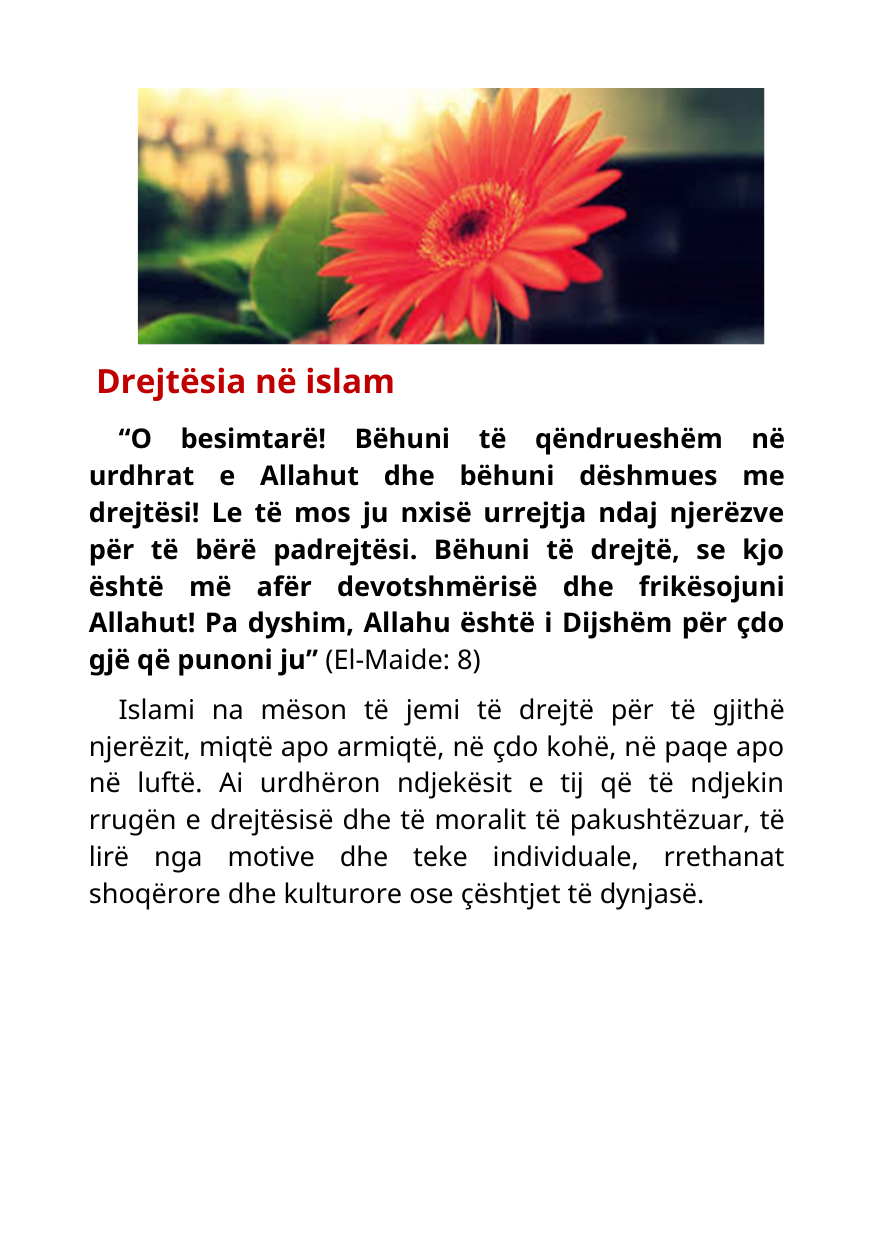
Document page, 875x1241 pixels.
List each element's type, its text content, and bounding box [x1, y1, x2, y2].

text Islami na mëson të jemi të drejtë për të gjithë njerëzit, miqtë apo armiqtë, në çdo kohë, në paqe apo në luftë. Ai urdhëron ndjekësit e tij që të ndjekin rrugën e drejtësisë dhe të moralit të pakushtëzuar, të lirë nga motive dhe teke individuale, rrethanat shoqërore dhe kulturore ose çështjet të dynjasë. [89, 690, 785, 911]
picture [137, 88, 766, 346]
text Drejtësia në islam [89, 358, 785, 403]
text “O besimtarë! Bëhuni të qëndrueshëm në urdhrat e Allahut dhe bëhuni dëshmues me drejtësi! Le të mos ju nxisë urrejtja ndaj njerëzve për të bërë padrejtësi. Bëhuni të drejtë, se kjo është më afër devotshmërisë dhe frikësojuni Allahut! Pa dyshim, Allahu është i Dijshëm për çdo gjë që punoni ju” (El-Maide: 8) [89, 419, 785, 678]
